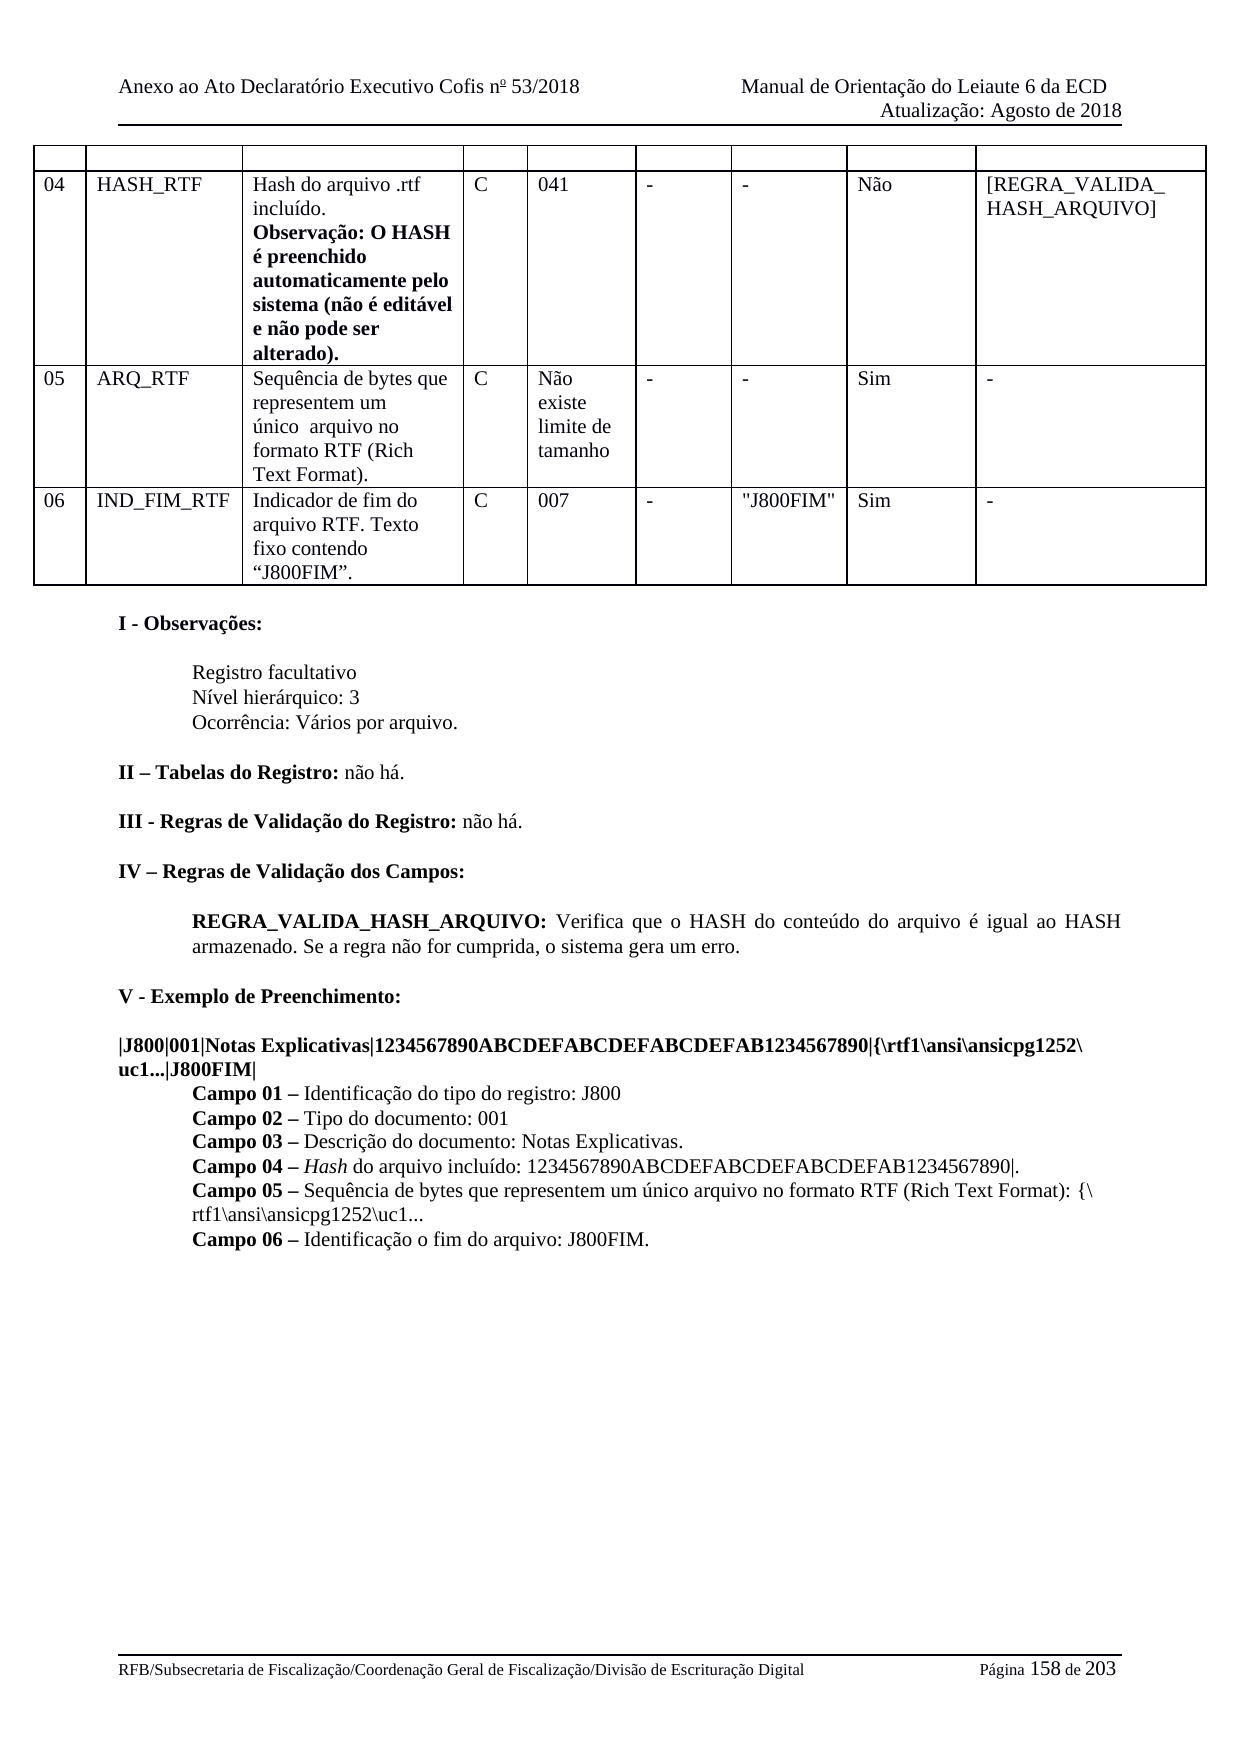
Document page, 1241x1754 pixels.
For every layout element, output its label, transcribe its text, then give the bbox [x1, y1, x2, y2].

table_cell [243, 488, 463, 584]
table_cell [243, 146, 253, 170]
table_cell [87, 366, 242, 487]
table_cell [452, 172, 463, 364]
text Campo 01 – Identificação do tipo do registro: J800 [118, 1081, 1122, 1105]
text Ocorrência: Vários por arquivo. [118, 709, 1122, 734]
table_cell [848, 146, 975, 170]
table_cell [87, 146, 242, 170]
text Campo 06 – Identificação o fim do arquivo: J800FIM. [118, 1226, 1122, 1251]
text Nível hierárquico: 3 [118, 684, 1122, 709]
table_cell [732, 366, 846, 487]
text V - Exemplo de Preenchimento: [118, 983, 1122, 1008]
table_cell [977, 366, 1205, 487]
text Registro facultativo [118, 659, 1122, 684]
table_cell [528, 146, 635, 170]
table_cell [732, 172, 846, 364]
text III - Regras de Validação do Registro: não há. [118, 808, 1122, 833]
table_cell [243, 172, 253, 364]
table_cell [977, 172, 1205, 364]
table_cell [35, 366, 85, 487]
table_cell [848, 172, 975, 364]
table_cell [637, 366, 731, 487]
text Campo 04 – Hash do arquivo incluído: 1234567890ABCDEFABCDEFABCDEFAB1234567890|. [118, 1153, 1122, 1178]
text Campo 02 – Tipo do documento: 001 [118, 1105, 1122, 1129]
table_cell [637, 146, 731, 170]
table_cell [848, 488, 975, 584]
text Campo 05 – Sequência de bytes que representem um único arquivo no formato RTF (Rich Text Format): {\rtf1\ansi\ansicpg1252\uc1... [192, 1178, 1122, 1226]
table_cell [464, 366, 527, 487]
text |J800|001|Notas Explicativas|1234567890ABCDEFABCDEFABCDEFAB1234567890|{\rtf1\ansi\ansicpg1252\uc1...|J800FIM| [118, 1033, 1122, 1081]
text II – Tabelas do Registro: não há. [118, 759, 1122, 784]
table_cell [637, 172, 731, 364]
text I - Observações: [118, 611, 1122, 635]
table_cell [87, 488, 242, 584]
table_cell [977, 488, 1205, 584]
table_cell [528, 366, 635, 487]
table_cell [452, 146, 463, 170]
text REGRA_VALIDA_HASH_ARQUIVO: Verifica que o HASH do conteúdo do arquivo é igual ao HASH armazenado. Se a regra não for cumprida, o sistema gera um erro. [192, 908, 1122, 958]
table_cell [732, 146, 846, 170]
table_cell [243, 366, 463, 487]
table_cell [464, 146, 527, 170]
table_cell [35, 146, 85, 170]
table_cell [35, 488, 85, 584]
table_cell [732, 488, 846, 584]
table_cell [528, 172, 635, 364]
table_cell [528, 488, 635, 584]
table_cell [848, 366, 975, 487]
text Campo 03 – Descrição do documento: Notas Explicativas. [118, 1129, 1122, 1153]
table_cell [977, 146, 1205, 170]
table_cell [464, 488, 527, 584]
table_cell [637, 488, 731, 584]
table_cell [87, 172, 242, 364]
text IV – Regras de Validação dos Campos: [118, 858, 1122, 883]
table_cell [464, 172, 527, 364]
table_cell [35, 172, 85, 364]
